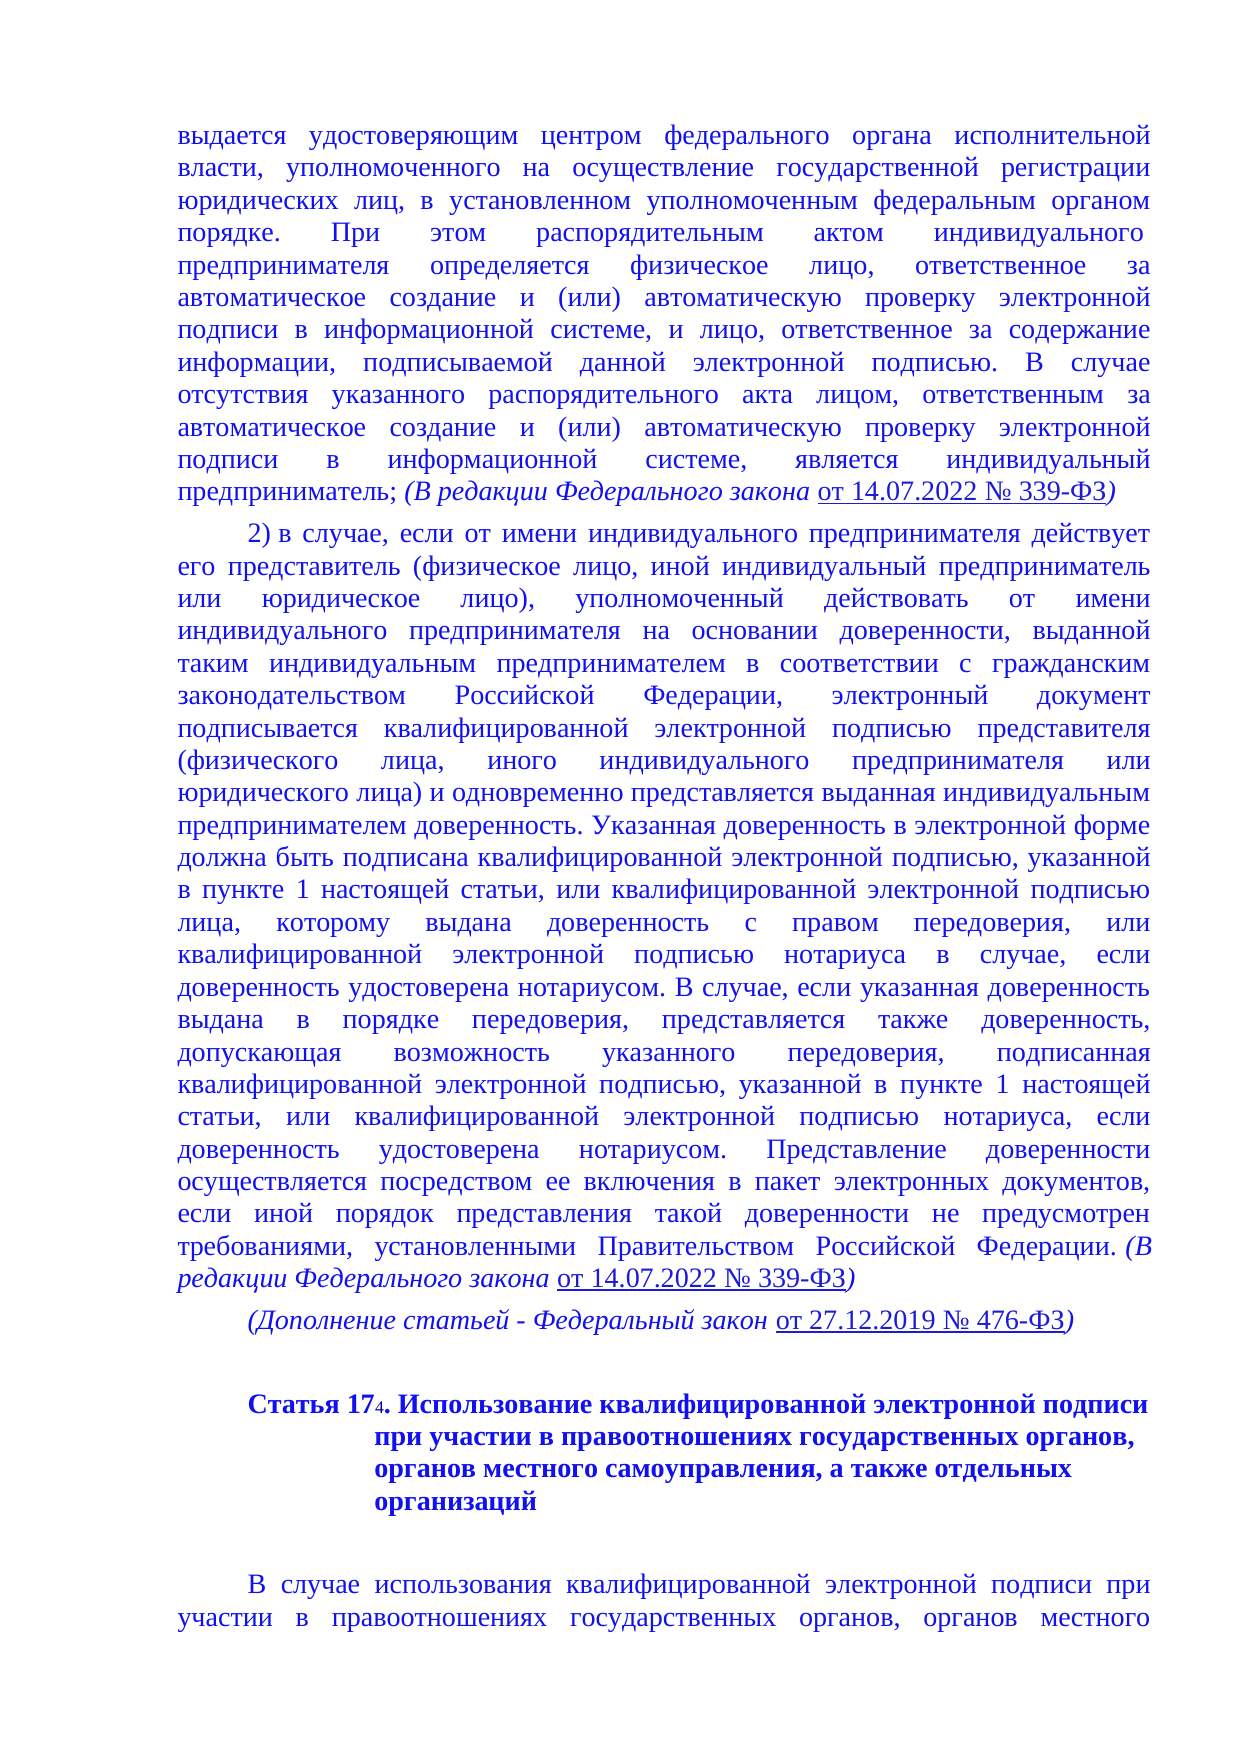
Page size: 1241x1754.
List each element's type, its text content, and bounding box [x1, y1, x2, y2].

text Статья 174. Использование квалифицированной электронной подписи при участии в правоотношениях государственных органов, органов местного самоуправления, а также отдельных организаций [247, 1387, 1152, 1516]
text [177, 1567, 1152, 1632]
text (Дополнение статьей - Федеральный закон от 27.12.2019 № 476-ФЗ) [177, 1303, 1152, 1336]
text 2) в случае, если от имени индивидуального предпринимателя действует его представитель (физическое лицо, иной индивидуальный предприниматель или юридическое лицо), уполномоченный действовать от имени индивидуального предпринимателя на основании доверенности, выданной таким индивидуальным предпринимателем в соответствии с гражданским законодательством Российской Федерации, электронный документ подписывается квалифицированной электронной подписью представителя (физического лица, иного индивидуального предпринимателя или юридического лица) и одновременно представляется выданная индивидуальным предпринимателем доверенность. Указанная доверенность в электронной форме должна быть подписана квалифицированной электронной подписью, указанной в пункте 1 настоящей статьи, или квалифицированной электронной подписью лица, которому выдана доверенность с правом передоверия, или квалифицированной электронной подписью нотариуса в случае, если доверенность удостоверена нотариусом. В случае, если указанная доверенность выдана в порядке передоверия, представляется также доверенность, допускающая возможность указанного передоверия, подписанная квалифицированной электронной подписью, указанной в пункте 1 настоящей статьи, или квалифицированной электронной подписью нотариуса, если доверенность удостоверена нотариусом. Представление доверенности осуществляется посредством ее включения в пакет электронных документов, если иной порядок представления такой доверенности не предусмотрен требованиями, установленными Правительством Российской Федерации. (В редакции Федерального закона от 14.07.2022 № 339-ФЗ) [177, 516, 1152, 1294]
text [177, 118, 1152, 507]
